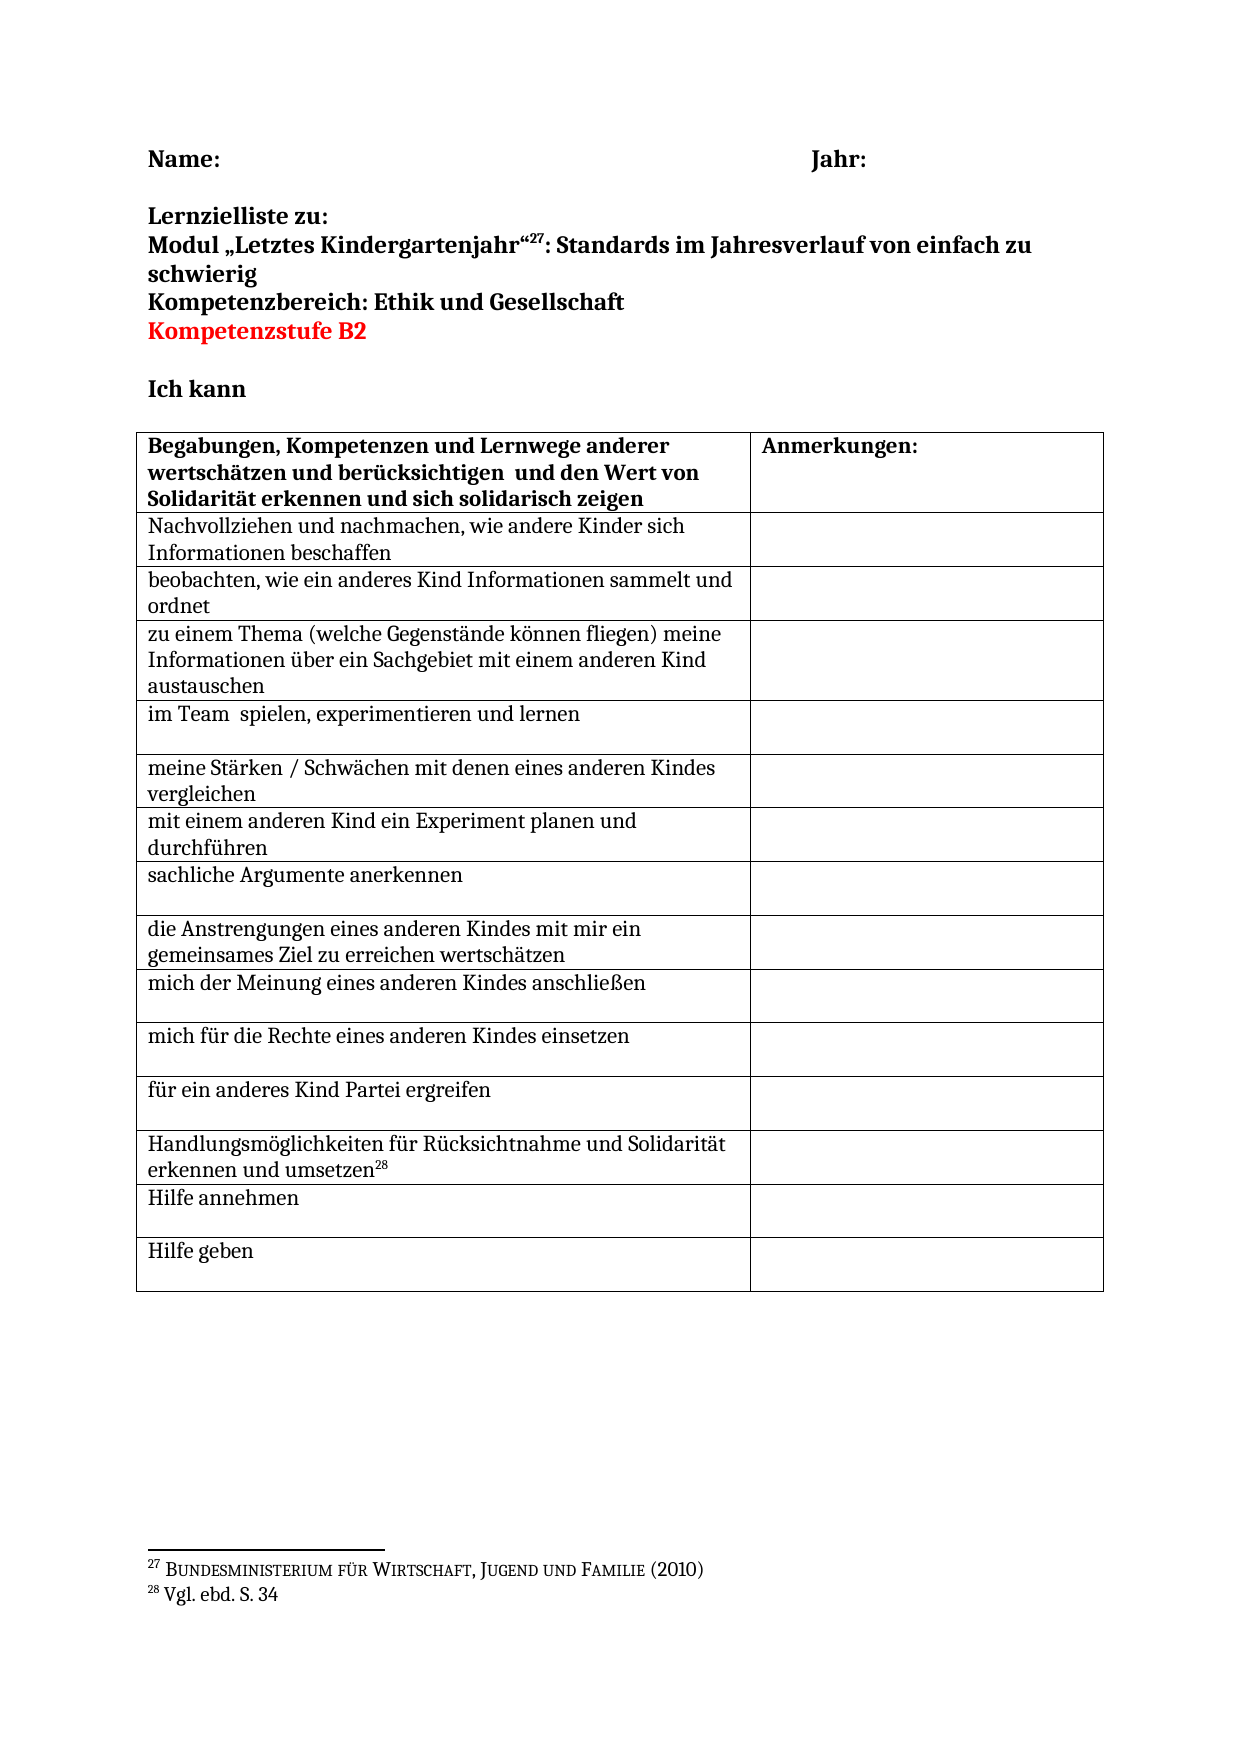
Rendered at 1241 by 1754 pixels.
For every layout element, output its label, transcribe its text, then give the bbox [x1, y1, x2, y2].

table_cell Hilfe annehmen [137, 1185, 750, 1237]
table_cell mit einem anderen Kind ein Experiment planen und durchführen [137, 808, 750, 861]
table_cell [751, 1185, 1103, 1237]
table_cell im Team spielen, experimentieren und lernen [137, 701, 750, 753]
text Lernzielliste zu: [148, 202, 1093, 231]
table_cell [751, 862, 1103, 915]
text Ich kann [148, 374, 1093, 403]
table_cell Hilfe geben [137, 1238, 750, 1291]
text Kompetenzstufe B2 [148, 317, 1093, 346]
table_cell [751, 513, 1103, 566]
text Name: Jahr: [148, 144, 1093, 173]
table_cell [751, 1023, 1103, 1076]
table_cell [751, 1077, 1103, 1130]
table_cell die Anstrengungen eines anderen Kindes mit mir ein gemeinsames Ziel zu erreichen wertschätzen [137, 916, 750, 968]
table_cell [751, 755, 1103, 807]
text Modul „Letztes Kindergartenjahr“: Standards im Jahresverlauf von einfach zu schwierig [148, 231, 1093, 288]
table_cell [751, 621, 1103, 700]
table_cell meine Stärken / Schwächen mit denen eines anderen Kindes vergleichen [137, 755, 750, 807]
table_cell für ein anderes Kind Partei ergreifen [137, 1077, 750, 1130]
text Kompetenzbereich: Ethik und Gesellschaft [148, 288, 1093, 317]
table_cell [751, 701, 1103, 753]
table_header Anmerkungen: [751, 433, 1103, 512]
table_cell zu einem Thema (welche Gegenstände können fliegen) meine Informationen über ein Sachgebiet mit einem anderen Kind austauschen [137, 621, 750, 700]
table_cell [751, 1131, 1103, 1183]
table_cell [751, 567, 1103, 619]
table_header Begabungen, Kompetenzen und Lernwege anderer wertschätzen und berücksichtigen und den Wert von Solidarität erkennen und sich solidarisch zeigen [137, 433, 750, 512]
table_cell [751, 970, 1103, 1022]
table_cell [751, 808, 1103, 861]
table_cell sachliche Argumente anerkennen [137, 862, 750, 915]
table_cell [751, 916, 1103, 968]
table_cell mich für die Rechte eines anderen Kindes einsetzen [137, 1023, 750, 1076]
table_cell [751, 1238, 1103, 1291]
table_cell beobachten, wie ein anderes Kind Informationen sammelt und ordnet [137, 567, 750, 619]
table_cell Nachvollziehen und nachmachen, wie andere Kinder sich Informationen beschaffen [137, 513, 750, 566]
table_cell mich der Meinung eines anderen Kindes anschließen [137, 970, 750, 1022]
table_cell Handlungsmöglichkeiten für Rücksichtnahme und Solidarität erkennen und umsetzen [137, 1131, 750, 1183]
